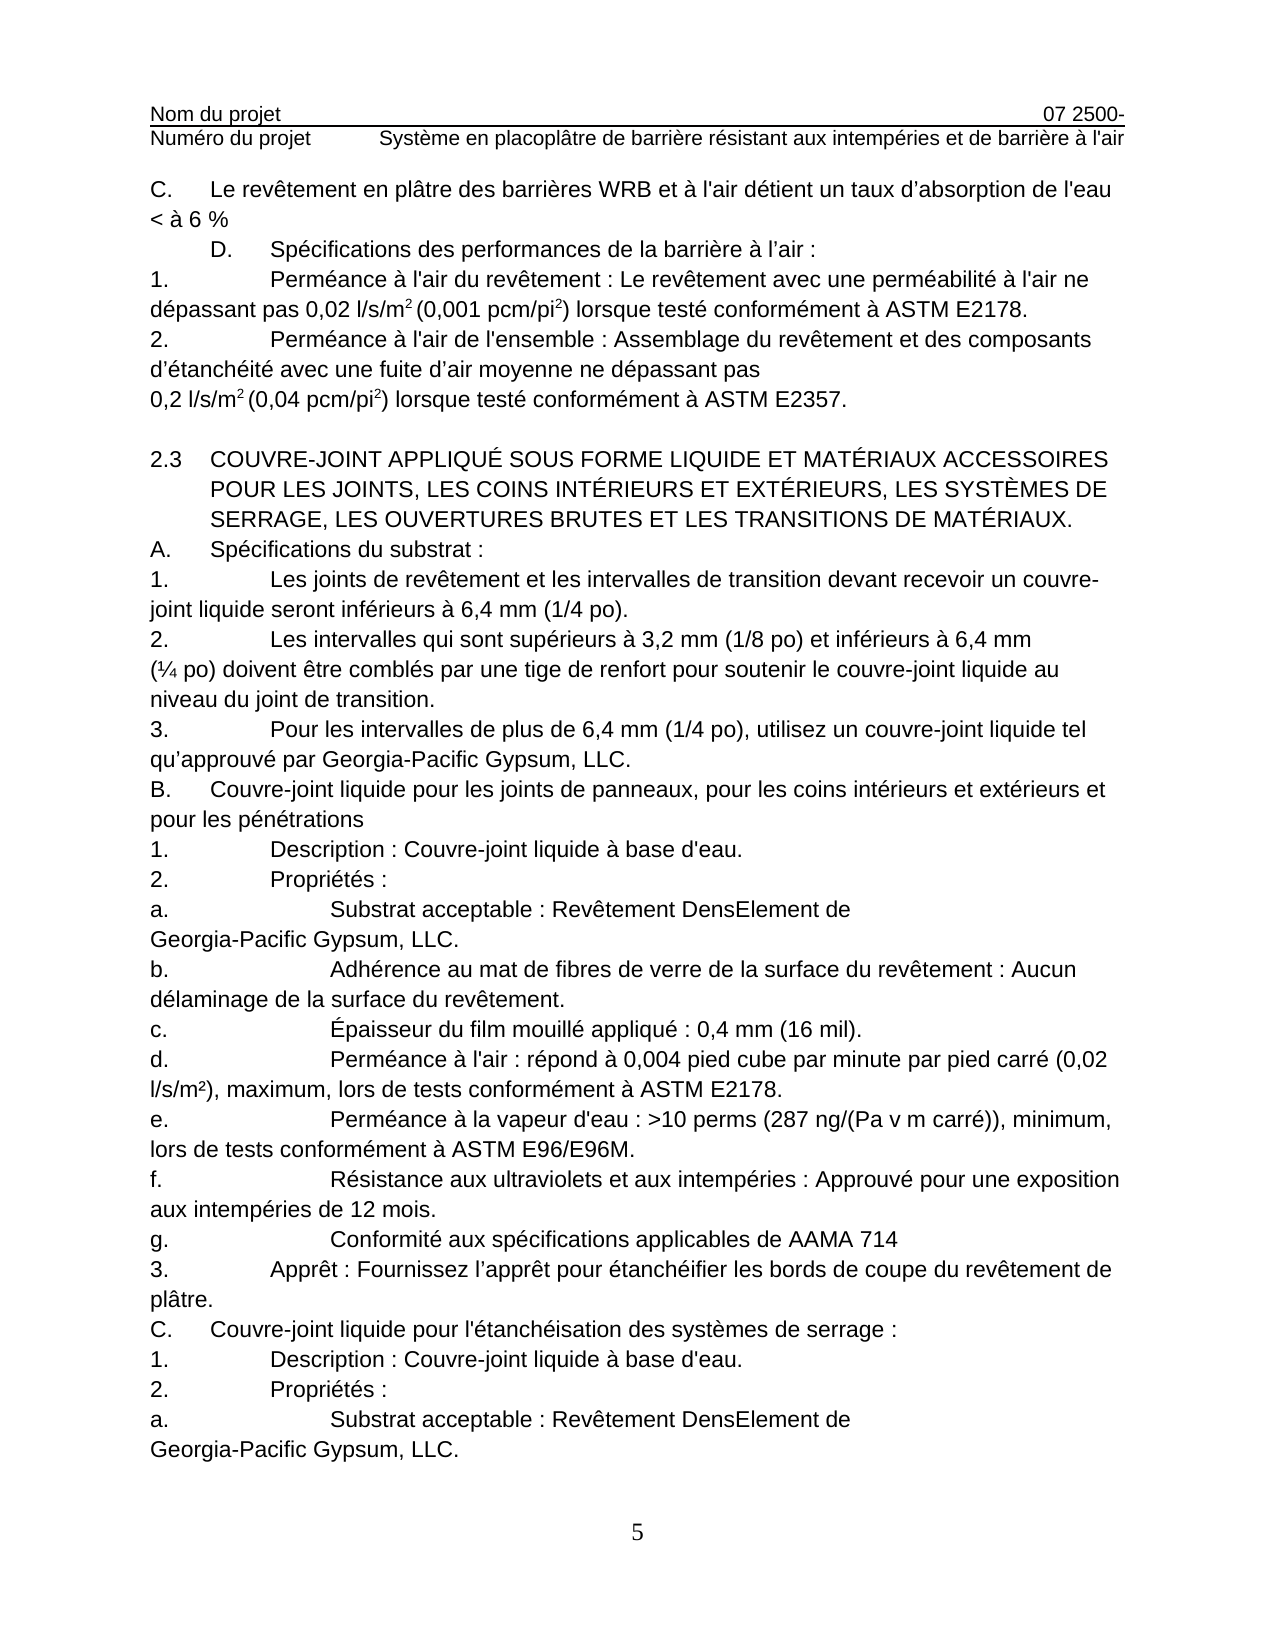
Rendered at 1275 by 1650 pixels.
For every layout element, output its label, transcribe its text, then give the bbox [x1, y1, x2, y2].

list Substrat acceptable : Revêtement DensElement de Georgia-Pacific Gypsum, LLC. [150, 1406, 1125, 1462]
list Adhérence au mat de fibres de verre de la surface du revêtement : Aucun délaminage de la surface du revêtement. [150, 956, 1125, 1012]
list Les intervalles qui sont supérieurs à 3,2 mm (1/8 po) et inférieurs à 6,4 mm (¼ po) doivent être comblés par une tige de renfort pour soutenir le couvre-joint liquide au niveau du joint de transition. [150, 626, 1125, 712]
list Conformité aux spécifications applicables de AAMA 714 [150, 1226, 1125, 1252]
list Le revêtement en plâtre des barrières WRB et à l'air détient un taux d’absorption de l'eau < à 6 % [150, 176, 1125, 232]
list Perméance à la vapeur d'eau : >10 perms (287 ng/(Pa v m carré)), minimum, lors de tests conformément à ASTM E96/E96M. [150, 1106, 1125, 1162]
list Couvre-joint liquide pour les joints de panneaux, pour les coins intérieurs et extérieurs et pour les pénétrations [150, 776, 1125, 832]
list Les joints de revêtement et les intervalles de transition devant recevoir un couvre-joint liquide seront inférieurs à 6,4 mm (1/4 po). [150, 566, 1125, 622]
text 2.3 COUVRE-JOINT APPLIQUÉ SOUS FORME LIQUIDE ET MATÉRIAUX ACCESSOIRES POUR LES JOINTS, LES COINS INTÉRIEURS ET EXTÉRIEURS, LES SYSTÈMES DE SERRAGE, LES OUVERTURES BRUTES ET LES TRANSITIONS DE MATÉRIAUX. [150, 446, 1125, 532]
list Propriétés : [150, 866, 1125, 892]
list Perméance à l'air : répond à 0,004 pied cube par minute par pied carré (0,02 l/s/m²), maximum, lors de tests conformément à ASTM E2178. [150, 1046, 1125, 1102]
list Résistance aux ultraviolets et aux intempéries : Approuvé pour une exposition aux intempéries de 12 mois. [150, 1166, 1125, 1222]
list Perméance à l'air du revêtement : Le revêtement avec une perméabilité à l'air ne dépassant pas 0,02 l/s/m2 (0,001 pcm/pi2) lorsque testé conformément à ASTM E2178. [150, 266, 1125, 322]
list Couvre-joint liquide pour l'étanchéisation des systèmes de serrage : [150, 1316, 1125, 1342]
list Spécifications du substrat : [150, 536, 1125, 562]
list Description : Couvre-joint liquide à base d'eau. [150, 836, 1125, 862]
list Épaisseur du film mouillé appliqué : 0,4 mm (16 mil). [150, 1016, 1125, 1042]
list Substrat acceptable : Revêtement DensElement de Georgia-Pacific Gypsum, LLC. [150, 896, 1125, 952]
list Propriétés : [150, 1376, 1125, 1402]
list Pour les intervalles de plus de 6,4 mm (1/4 po), utilisez un couvre-joint liquide tel qu’approuvé par Georgia-Pacific Gypsum, LLC. [150, 716, 1125, 772]
text D. Spécifications des performances de la barrière à l’air : [150, 236, 1125, 262]
list Apprêt : Fournissez l’apprêt pour étanchéifier les bords de coupe du revêtement de plâtre. [150, 1256, 1125, 1312]
list Description : Couvre-joint liquide à base d'eau. [150, 1346, 1125, 1372]
list Perméance à l'air de l'ensemble : Assemblage du revêtement et des composants d’étanchéité avec une fuite d’air moyenne ne dépassant pas 0,2 l/s/m2 (0,04 pcm/pi2) lorsque testé conformément à ASTM E2357. [150, 326, 1125, 412]
